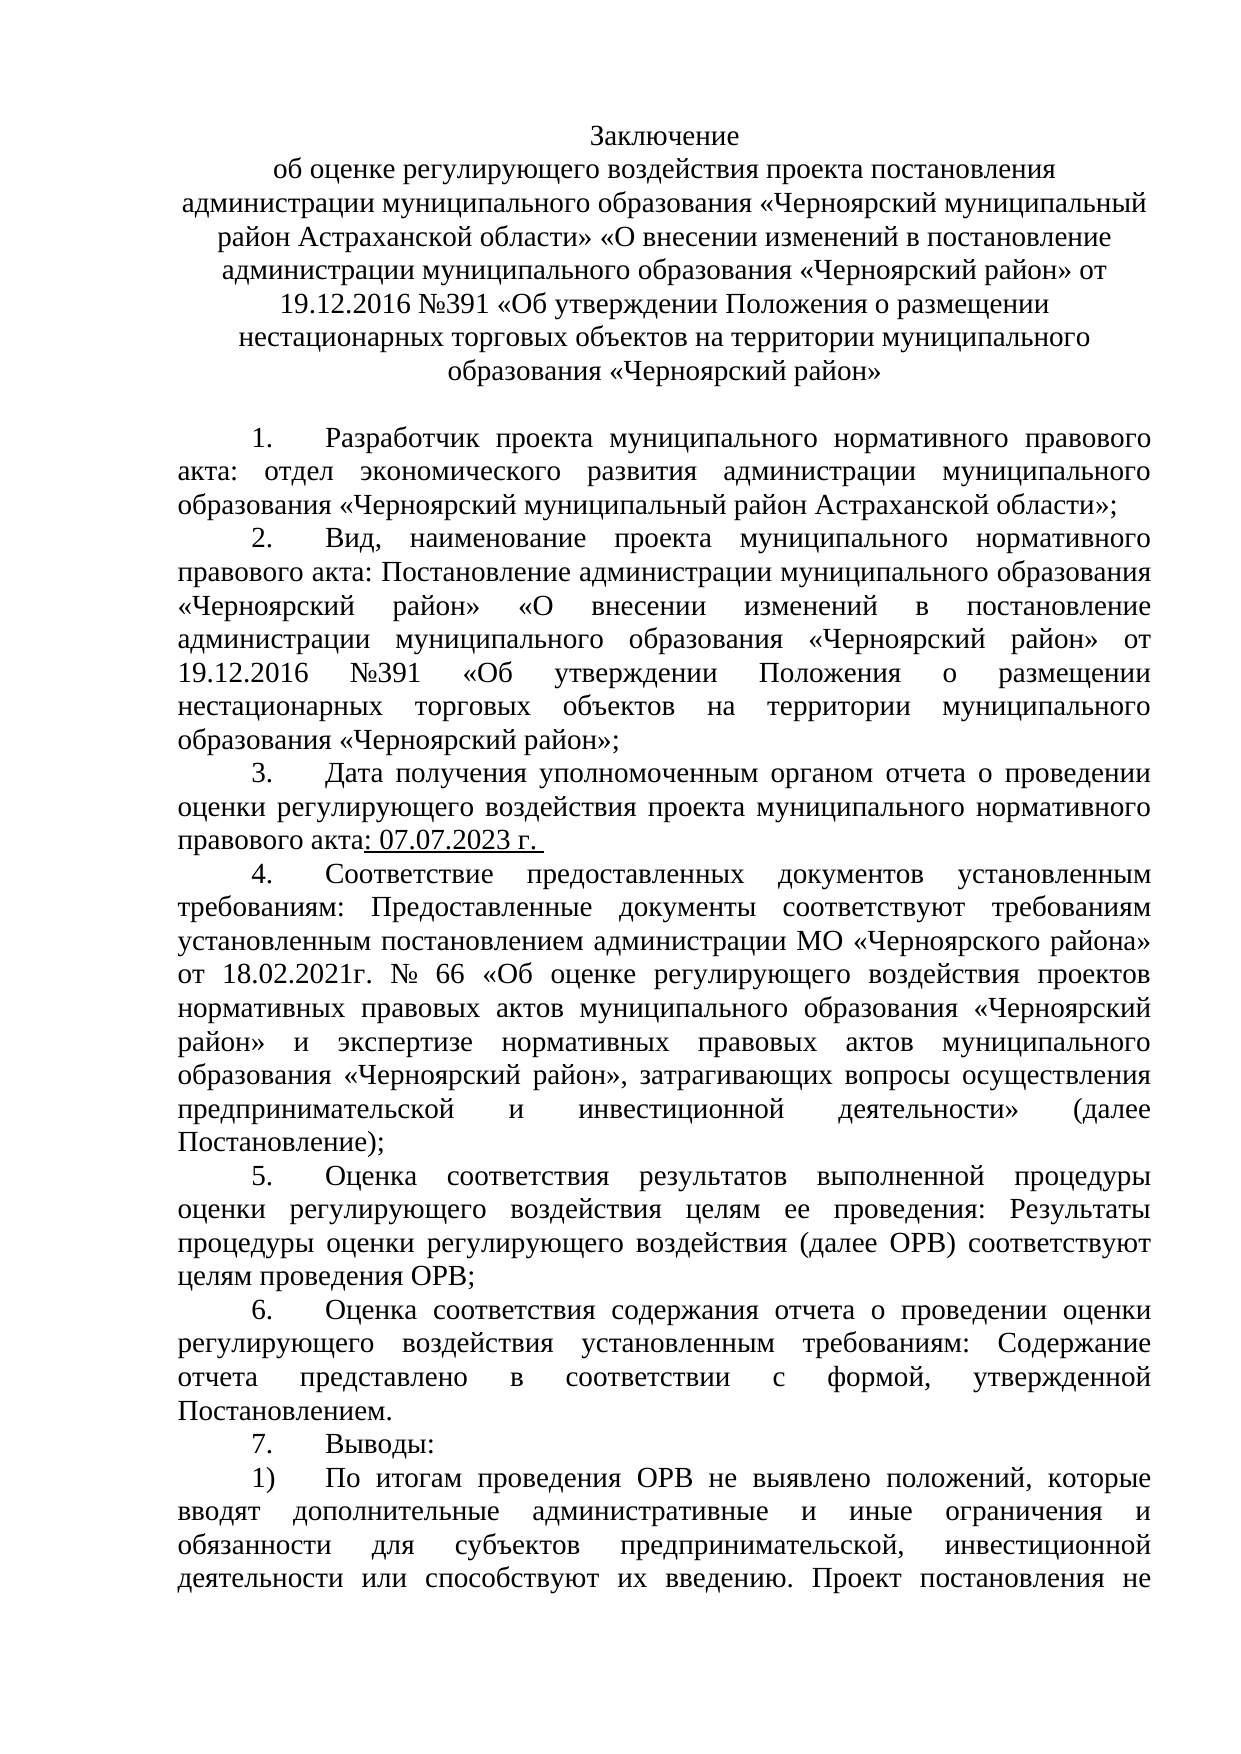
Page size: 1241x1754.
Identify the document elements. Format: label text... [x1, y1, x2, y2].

list Оценка соответствия результатов выполненной процедуры оценки регулирующего воздействия целям ее проведения: Результаты процедуры оценки регулирующего воздействия (далее ОРВ) соответствуют целям проведения ОРВ; [177, 1158, 1152, 1292]
list Выводы: [177, 1426, 1152, 1460]
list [177, 1460, 1152, 1594]
list Соответствие предоставленных документов установленным требованиям: Предоставленные документы соответствуют требованиям установленным постановлением администрации МО «Черноярского района» от 18.02.2021г. № 66 «Об оценке регулирующего воздействия проектов нормативных правовых актов муниципального образования «Черноярский район» и экспертизе нормативных правовых актов муниципального образования «Черноярский район», затрагивающих вопросы осуществления предпринимательской и инвестиционной деятельности» (далее Постановление); [177, 856, 1152, 1158]
list Оценка соответствия содержания отчета о проведении оценки регулирующего воздействия установленным требованиям: Содержание отчета представлено в соответствии с формой, утвержденной Постановлением. [177, 1292, 1152, 1426]
text об оценке регулирующего воздействия проекта постановления администрации муниципального образования «Черноярский муниципальный район Астраханской области» «О внесении изменений в постановление администрации муниципального образования «Черноярский район» от 19.12.2016 №391 «Об утверждении Положения о размещении нестационарных торговых объектов на территории муниципального образования «Черноярский район» [177, 152, 1152, 386]
text Заключение [177, 118, 1152, 152]
list Вид, наименование проекта муниципального нормативного правового акта: Постановление администрации муниципального образования «Черноярский район» «О внесении изменений в постановление администрации муниципального образования «Черноярский район» от 19.12.2016 №391 «Об утверждении Положения о размещении нестационарных торговых объектов на территории муниципального образования «Черноярский район»; [177, 521, 1152, 755]
list Разработчик проекта муниципального нормативного правового акта: отдел экономического развития администрации муниципального образования «Черноярский муниципальный район Астраханской области»; [177, 420, 1152, 521]
list Дата получения уполномоченным органом отчета о проведении оценки регулирующего воздействия проекта муниципального нормативного правового акта: 07.07.2023 г. [177, 755, 1152, 856]
